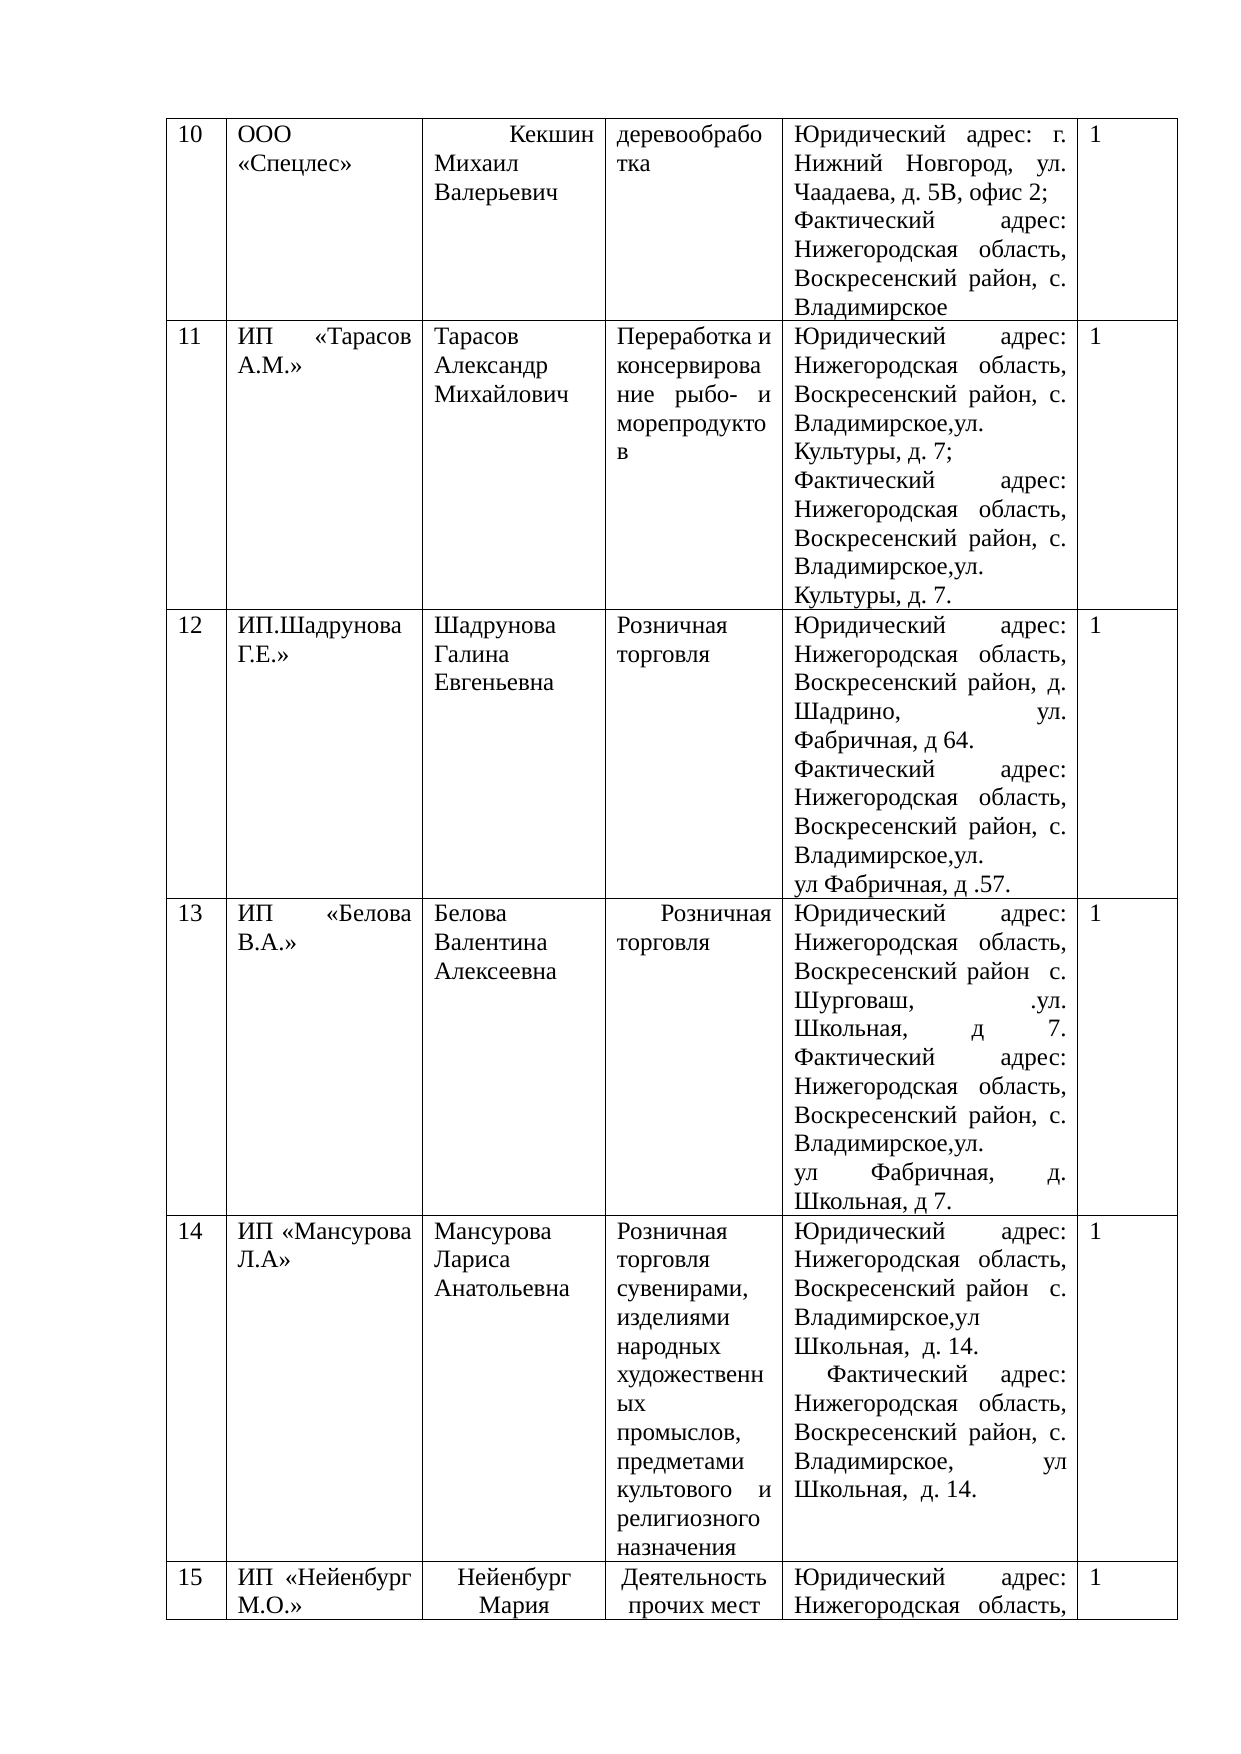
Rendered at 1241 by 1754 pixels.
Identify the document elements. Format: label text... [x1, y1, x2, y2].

table_cell 1 [1078, 119, 1177, 320]
table_cell 12 [167, 610, 226, 897]
table_cell Переработка и консервирование рыбо- и морепродуктов [606, 321, 782, 609]
table_cell Белова Валентина Алексеевна [423, 899, 605, 1215]
table_cell 11 [167, 321, 226, 609]
table_cell ИП.Шадрунова Г.Е.» [227, 610, 422, 897]
table_cell Тарасов Александр Михайлович [423, 321, 605, 609]
table_cell Розничная торговля [606, 899, 782, 1215]
table_cell 13 [167, 899, 226, 1215]
table_cell Шадрунова Галина Евгеньевна [423, 610, 605, 897]
table_cell Юридический адрес: Нижегородская область, Воскресенский район, д. Шадрино, ул. Фабричная, д 64. Фактический адрес: Нижегородская область, Воскресенский район, с. Владимирское,ул. ул Фабричная, д .57. [783, 610, 1077, 897]
table_cell ИП «Белова В.А.» [227, 899, 422, 1215]
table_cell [606, 1562, 782, 1619]
table_cell ООО «Спецлес» [227, 119, 422, 320]
table_cell Юридический адрес: Нижегородская область, Воскресенский район, с. Владимирское,ул. Культуры, д. 7; Фактический адрес: Нижегородская область, Воскресенский район, с. Владимирское,ул. Культуры, д. 7. [783, 321, 1077, 609]
table_cell 15 [167, 1562, 226, 1619]
table_cell 1 [1078, 610, 1177, 897]
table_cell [783, 1562, 1077, 1619]
table_cell 10 [167, 119, 226, 320]
table_cell 1 [1078, 899, 1177, 1215]
table_cell Розничная торговля [606, 610, 782, 897]
table_cell ИП «Нейенбург М.О.» [227, 1562, 422, 1619]
table_cell 1 [1078, 1216, 1177, 1561]
table_cell деревообработка [606, 119, 782, 320]
table_cell 1 [1078, 321, 1177, 609]
table_cell ИП «Тарасов А.М.» [227, 321, 422, 609]
table_cell 14 [167, 1216, 226, 1561]
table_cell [423, 1562, 605, 1619]
table_cell Юридический адрес: г. Нижний Новгород, ул. Чаадаева, д. 5В, офис 2; Фактический адрес: Нижегородская область, Воскресенский район, с. Владимирское [783, 119, 1077, 320]
table_cell Юридический адрес: Нижегородская область, Воскресенский район с. Владимирское,ул Школьная, д. 14. Фактический адрес: Нижегородская область, Воскресенский район, с. Владимирское, ул Школьная, д. 14. [783, 1216, 1077, 1561]
table_cell 1 [1078, 1562, 1177, 1619]
table_cell Мансурова Лариса Анатольевна [423, 1216, 605, 1561]
table_cell Юридический адрес: Нижегородская область, Воскресенский район с. Шурговаш, .ул. Школьная, д 7. Фактический адрес: Нижегородская область, Воскресенский район, с. Владимирское,ул. ул Фабричная, д. Школьная, д 7. [783, 899, 1077, 1215]
table_cell Розничная торговля сувенирами, изделиями народных художественных промыслов, предметами культового и религиозного назначения [606, 1216, 782, 1561]
table_cell ИП «Мансурова Л.А» [227, 1216, 422, 1561]
table_cell Кекшин Михаил Валерьевич [423, 119, 605, 320]
